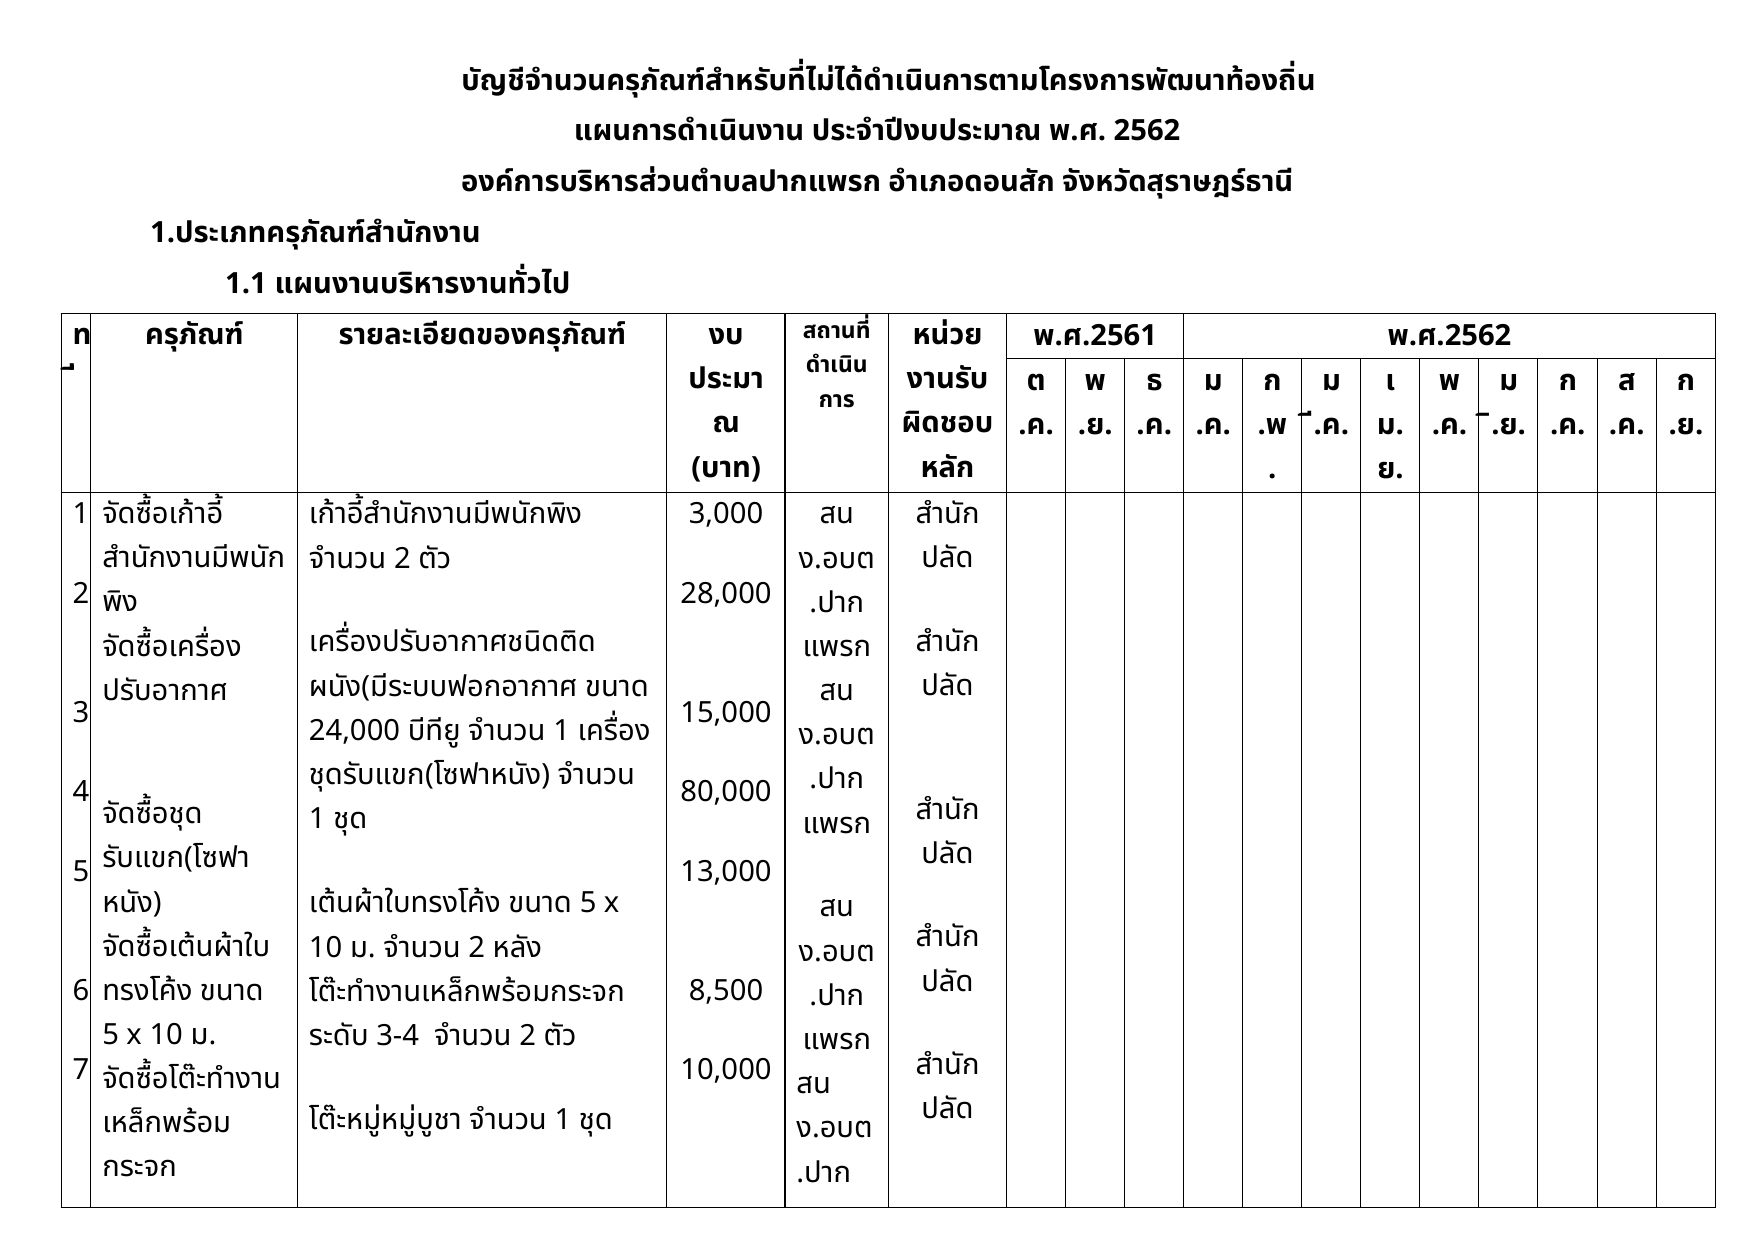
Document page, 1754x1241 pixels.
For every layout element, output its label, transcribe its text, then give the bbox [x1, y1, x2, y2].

table_cell [1479, 493, 1537, 1207]
table_cell ก.ค. [1538, 359, 1597, 492]
table_cell มิ.ย. [1479, 359, 1537, 492]
table_cell [1302, 493, 1360, 1207]
table_cell [1125, 493, 1183, 1207]
text 1.ประเภทครุภัณฑ์สำนักงาน [150, 211, 1604, 255]
table_cell ธ.ค. [1125, 359, 1183, 492]
table_cell [1420, 493, 1478, 1207]
table_cell เม.ย. [1361, 359, 1419, 492]
table_cell [1184, 493, 1242, 1207]
table_header พ.ศ.2561 [1007, 314, 1183, 358]
table_cell 1 2 3 4 5 6 7 [62, 493, 90, 1207]
table_cell ก.ย. [1657, 359, 1715, 492]
text องค์การบริหารส่วนตำบลปากแพรก อำเภอดอนสัก จังหวัดสุราษฎร์ธานี [150, 161, 1604, 204]
table_cell ส.ค. [1598, 359, 1656, 492]
table_cell ก.พ. [1243, 359, 1301, 492]
table_header สถานที่ดำเนินการ [786, 314, 888, 492]
table_cell [1361, 493, 1419, 1207]
text แผนการดำเนินงาน ประจำปีงบประมาณ พ.ศ. 2562 [150, 110, 1604, 154]
table_cell ต.ค. [1007, 359, 1065, 492]
text 1.1 แผนงานบริหารงานทั่วไป [150, 262, 1604, 306]
table_cell มี.ค. [1302, 359, 1360, 492]
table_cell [91, 493, 297, 1207]
table_header ครุภัณฑ์ [91, 314, 297, 492]
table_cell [786, 493, 888, 1207]
table_header งบประมาณ (บาท) [667, 314, 784, 492]
table_cell [1243, 493, 1301, 1207]
table_cell [1007, 493, 1065, 1207]
table_header รายละเอียดของครุภัณฑ์ [298, 314, 666, 492]
table_cell [1598, 493, 1656, 1207]
table_cell [1538, 493, 1597, 1207]
table_header หน่วย งานรับผิดชอบหลัก [889, 314, 1006, 492]
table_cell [298, 493, 666, 1207]
table_header ที่ [62, 314, 90, 492]
table_cell [1066, 493, 1124, 1207]
table_header พ.ศ.2562 [1184, 314, 1715, 358]
text บัญชีจำนวนครุภัณฑ์สำหรับที่ไม่ได้ดำเนินการตามโครงการพัฒนาท้องถิ่น [150, 59, 1604, 103]
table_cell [667, 493, 784, 1207]
table_cell พ.ย. [1066, 359, 1124, 492]
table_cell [889, 493, 1006, 1207]
table_cell [1657, 493, 1715, 1207]
table_cell ม.ค. [1184, 359, 1242, 492]
table_cell พ.ค. [1420, 359, 1478, 492]
